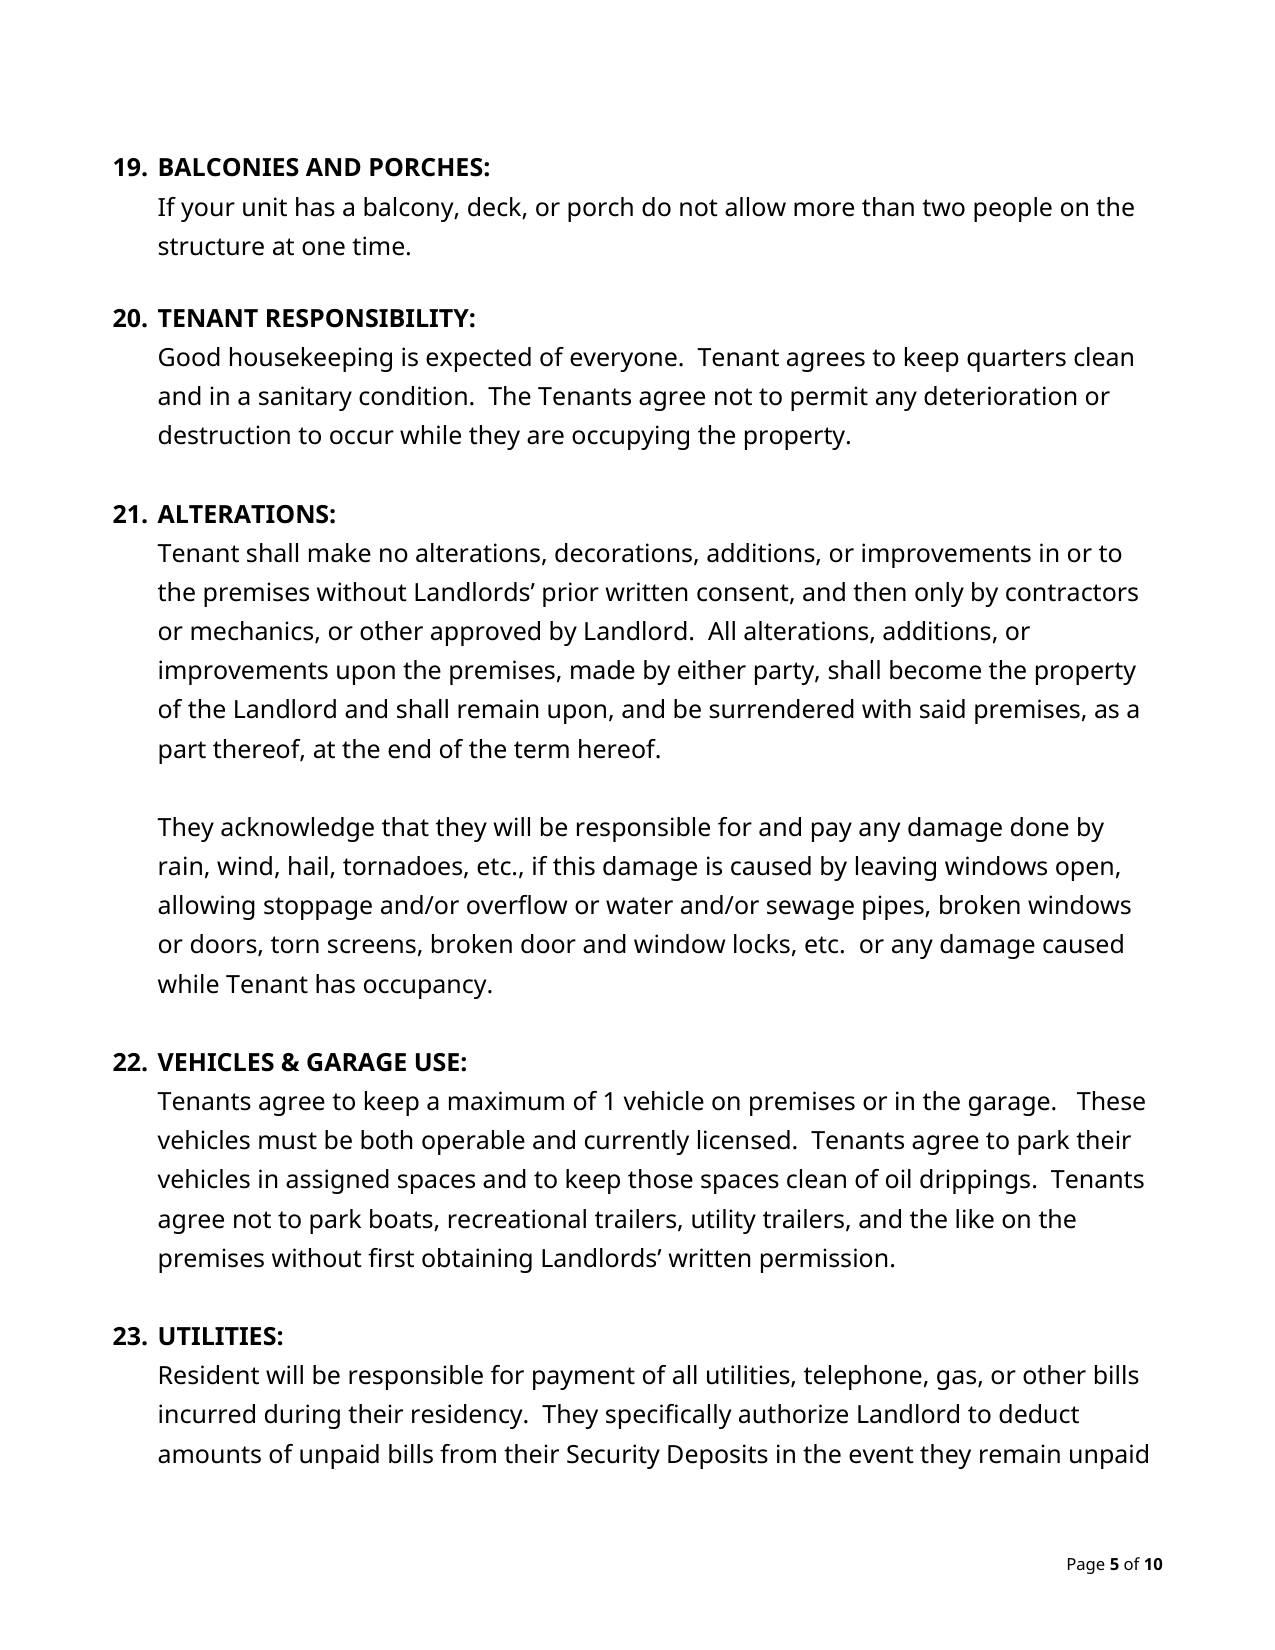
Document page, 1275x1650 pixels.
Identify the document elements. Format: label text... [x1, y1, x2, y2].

list TENANT RESPONSIBILITY: [112, 301, 1162, 334]
list ALTERATIONS: [112, 496, 1162, 530]
text If your unit has a balcony, deck, or porch do not allow more than two people on the structure at one time. [157, 189, 1162, 262]
text Good housekeeping is expected of everyone. Tenant agrees to keep quarters clean and in a sanitary condition. The Tenants agree not to permit any deterioration or destruction to occur while they are occupying the property. [157, 340, 1162, 452]
text Tenants agree to keep a maximum of 1 vehicle on premises or in the garage. These vehicles must be both operable and currently licensed. Tenants agree to park their vehicles in assigned spaces and to keep those spaces clean of oil drippings. Tenants agree not to park boats, recreational trailers, utility trailers, and the like on the premises without first obtaining Landlords’ written permission. [157, 1084, 1162, 1274]
text Tenant shall make no alterations, decorations, additions, or improvements in or to the premises without Landlords’ prior written consent, and then only by contractors or mechanics, or other approved by Landlord. All alterations, additions, or improvements upon the premises, made by either party, shall become the property of the Landlord and shall remain upon, and be surrendered with said premises, as a part thereof, at the end of the term hereof. [157, 536, 1162, 765]
text They acknowledge that they will be responsible for and pay any damage done by rain, wind, hail, tornadoes, etc., if this damage is caused by leaving windows open, allowing stoppage and/or overflow or water and/or sewage pipes, broken windows or doors, torn screens, broken door and window locks, etc. or any damage caused while Tenant has occupancy. [157, 810, 1162, 1000]
list VEHICLES & GARAGE USE: [112, 1045, 1162, 1079]
list UTILITIES: [112, 1319, 1162, 1353]
list BALCONIES AND PORCHES: [112, 150, 1162, 184]
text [157, 1358, 1162, 1470]
